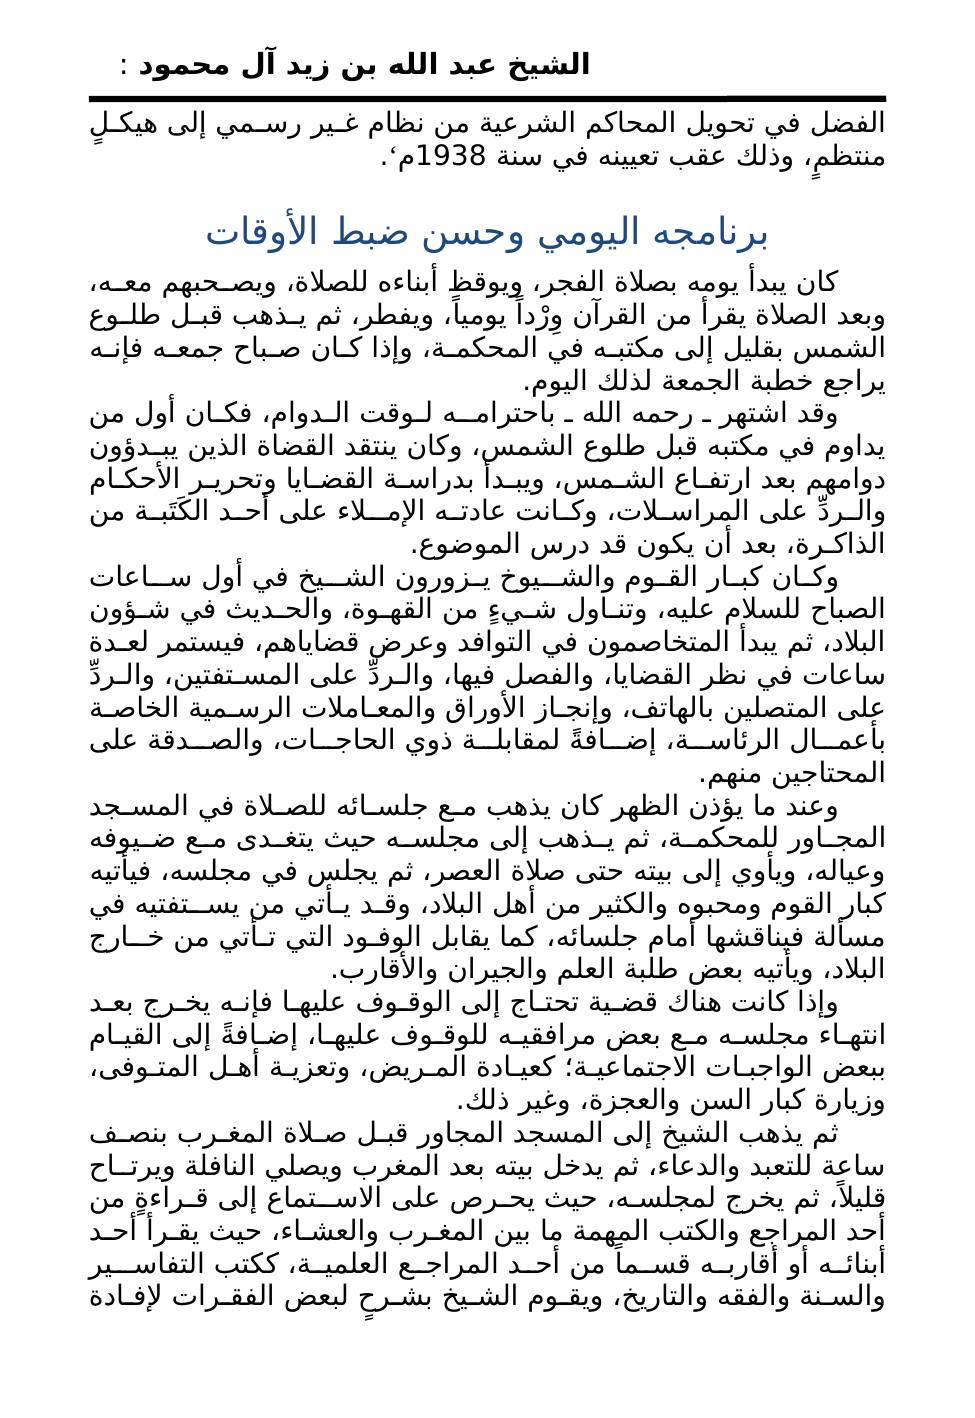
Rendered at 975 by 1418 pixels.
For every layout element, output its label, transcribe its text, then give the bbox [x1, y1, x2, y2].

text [89, 1116, 886, 1312]
text وإذا كانت هناك قضية تحتاج إلى الوقوف عليها فإنه يخرج بعد انتهاء مجلسه مع بعض مرافقيه للوقوف عليها، إضافةً إلى القيام ببعض الواجبات الاجتماعية؛ كعيادة المريض، وتعزية أهل المتوفى، وزيارة كبار السن والعجزة، وغير ذلك. [89, 985, 886, 1116]
text وقد اشتهر ـ رحمه الله ـ باحترامـه لوقت الدوام، فكان أول من يداوم في مكتبه قبل طلوع الشمس، وكان ينتقد القضاة الذين يبدؤون دوامهم بعد ارتفاع الشمس، ويبدأ بدراسة القضايا وتحرير الأحكام والردِّ على المراسلات، وكانت عادته الإمـلاء على أحد الكَتَبة من الذاكـرة، بعد أن يكون قد درس الموضوع. [89, 396, 886, 560]
text وعند ما يؤذن الظهر كان يذهب مع جلسائه للصلاة في المسجد المجاور للمحكمة، ثم يذهب إلى مجلسه حيث يتغدى مع ضيوفه وعياله، ويأوي إلى بيته حتى صلاة العصر، ثم يجلس في مجلسه، فيأتيه كبار القوم ومحبوه والكثير من أهل البلاد، وقد يأتي من يسـتفتيه في مسألة فيناقشها أمام جلسائه، كما يقابل الوفـود التي تأتي من خـارج البلاد، ويأتيه بعض طلبة العلم والجيران والأقارب. [89, 789, 886, 985]
text برنامجه اليومي وحسن ضبط الأوقات [89, 209, 886, 253]
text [89, 106, 886, 172]
text كان يبدأ يومه بصلاة الفجر، ويوقظ أبناءه للصلاة، ويصحبهم معه، وبعد الصلاة يقرأ من القرآن وِرْداً يومياً، ويفطر، ثم يذهب قبل طلوع الشمس بقليل إلى مكتبه في المحكمة، وإذا كان صباح جمعه فإنه يراجع خطبة الجمعة لذلك اليوم. [89, 266, 886, 396]
text وكان كبار القوم والشـيوخ يزورون الشـيخ في أول سـاعات الصباح للسلام عليه، وتناول شيءٍ من القهوة، والحديث في شؤون البلاد، ثم يبدأ المتخاصمون في التوافد وعرض قضاياهم، فيستمر لعدة ساعات في نظر القضايا، والفصل فيها، والردِّ على المستفتين، والردِّ على المتصلين بالهاتف، وإنجاز الأوراق والمعاملات الرسمية الخاصة بأعمال الرئاسة، إضافةً لمقابلة ذوي الحاجات، والصدقة على المحتاجين منهم. [89, 560, 886, 789]
